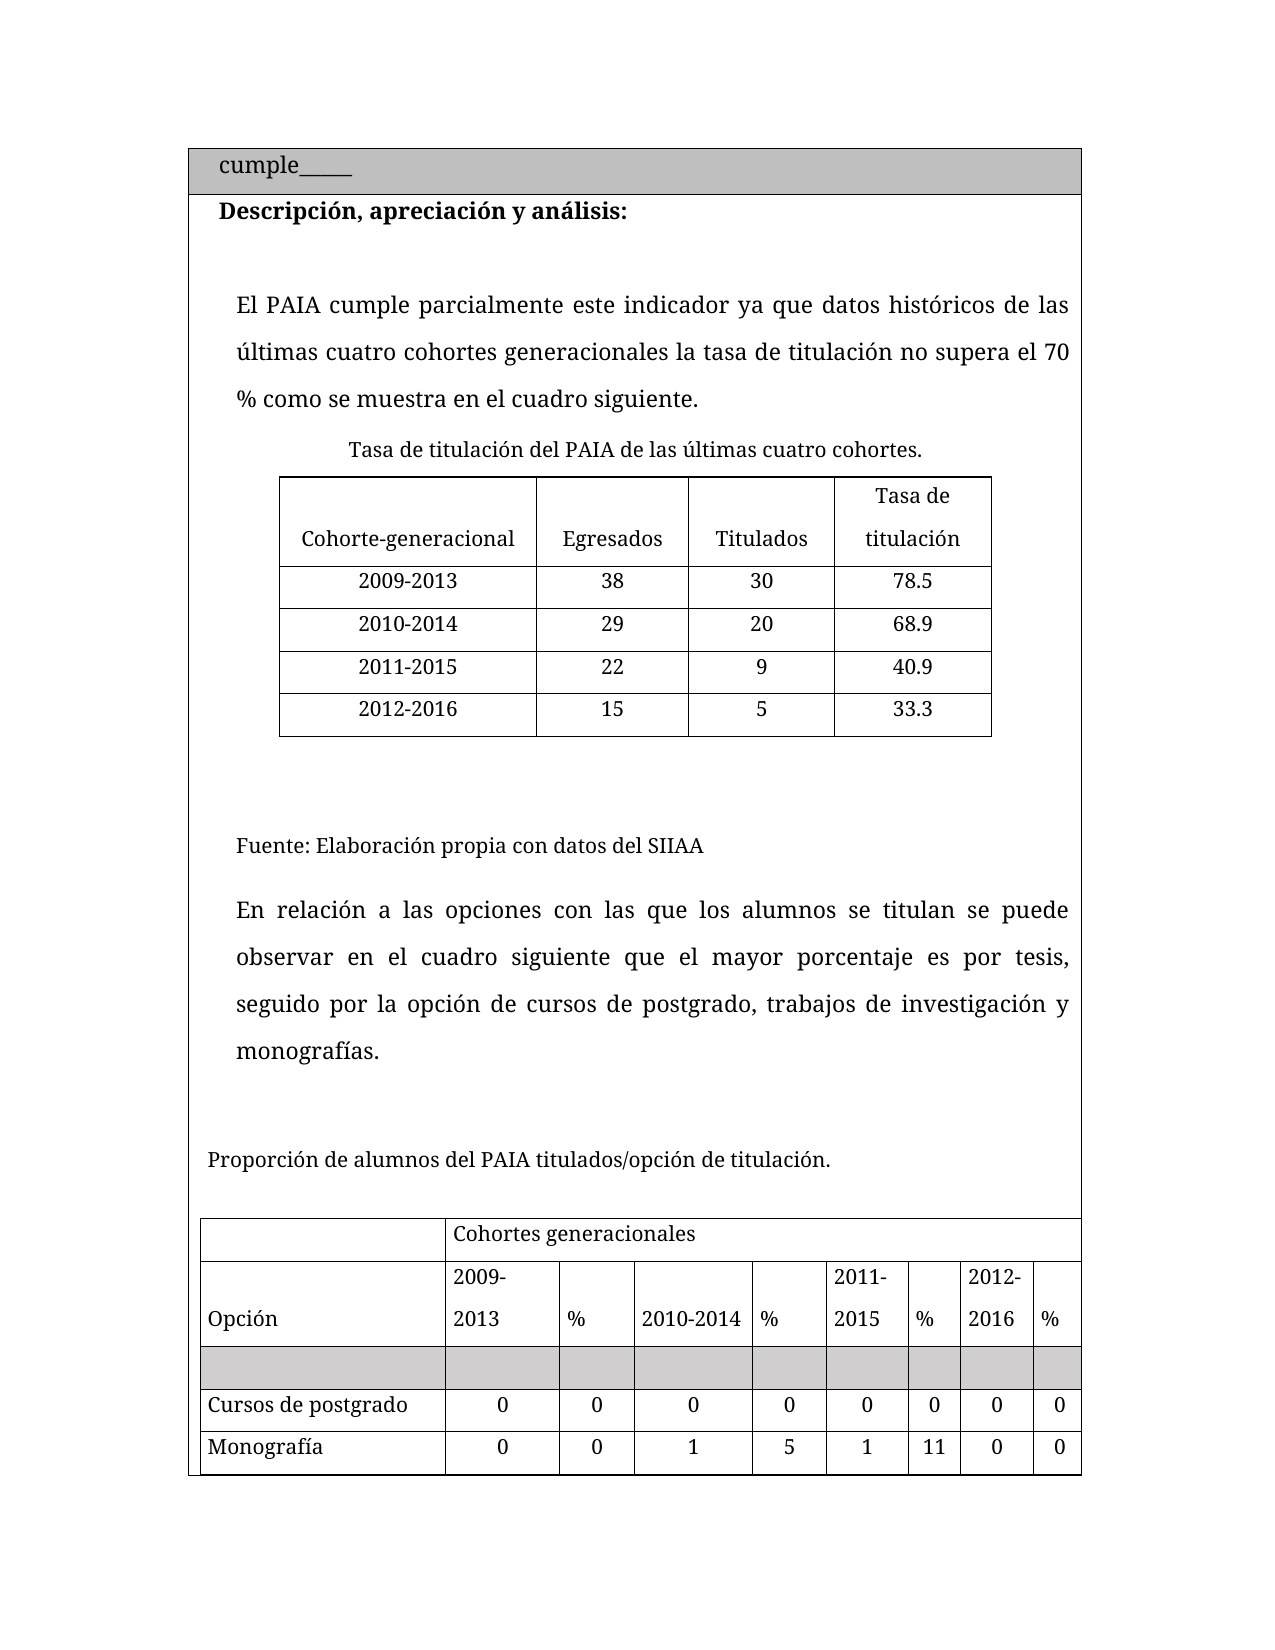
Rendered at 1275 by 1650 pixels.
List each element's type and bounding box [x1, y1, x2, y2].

table_cell [189, 149, 1081, 194]
table_cell [189, 195, 1081, 1475]
